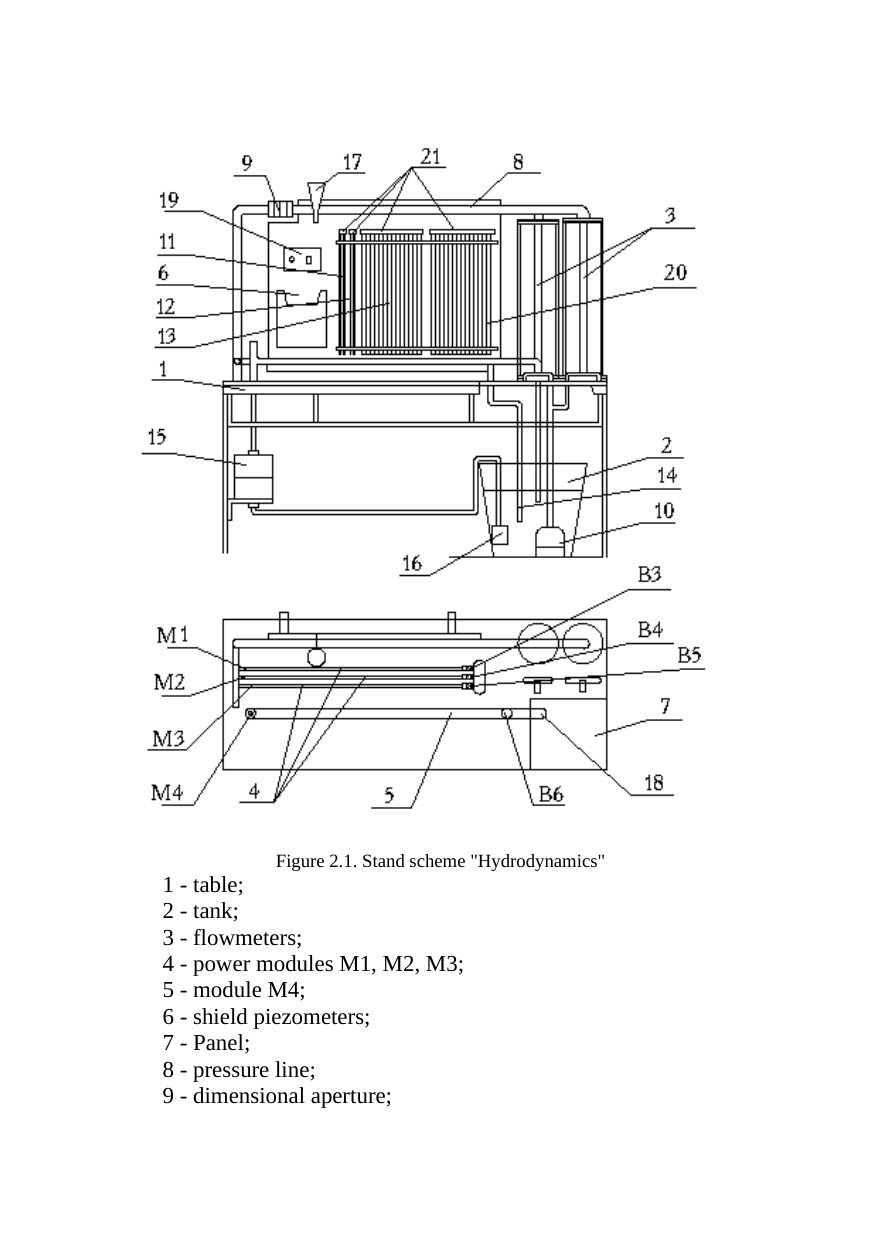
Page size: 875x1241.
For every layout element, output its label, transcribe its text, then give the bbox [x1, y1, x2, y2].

text 7 - Panel; [118, 1029, 756, 1056]
text 6 - shield piezometers; [118, 1003, 756, 1029]
text 8 - pressure line; [118, 1056, 756, 1082]
text 3 - flowmeters; [118, 924, 756, 950]
text 2 - tank; [118, 897, 756, 924]
picture [125, 147, 728, 850]
text 1 - table; [118, 871, 756, 897]
text 5 - module M4; [118, 977, 756, 1003]
text 9 - dimensional aperture; [118, 1082, 756, 1108]
text 4 - power modules M1, M2, M3; [118, 950, 756, 977]
text Figure 2.1. Stand scheme "Hydrodynamics" [118, 849, 756, 871]
